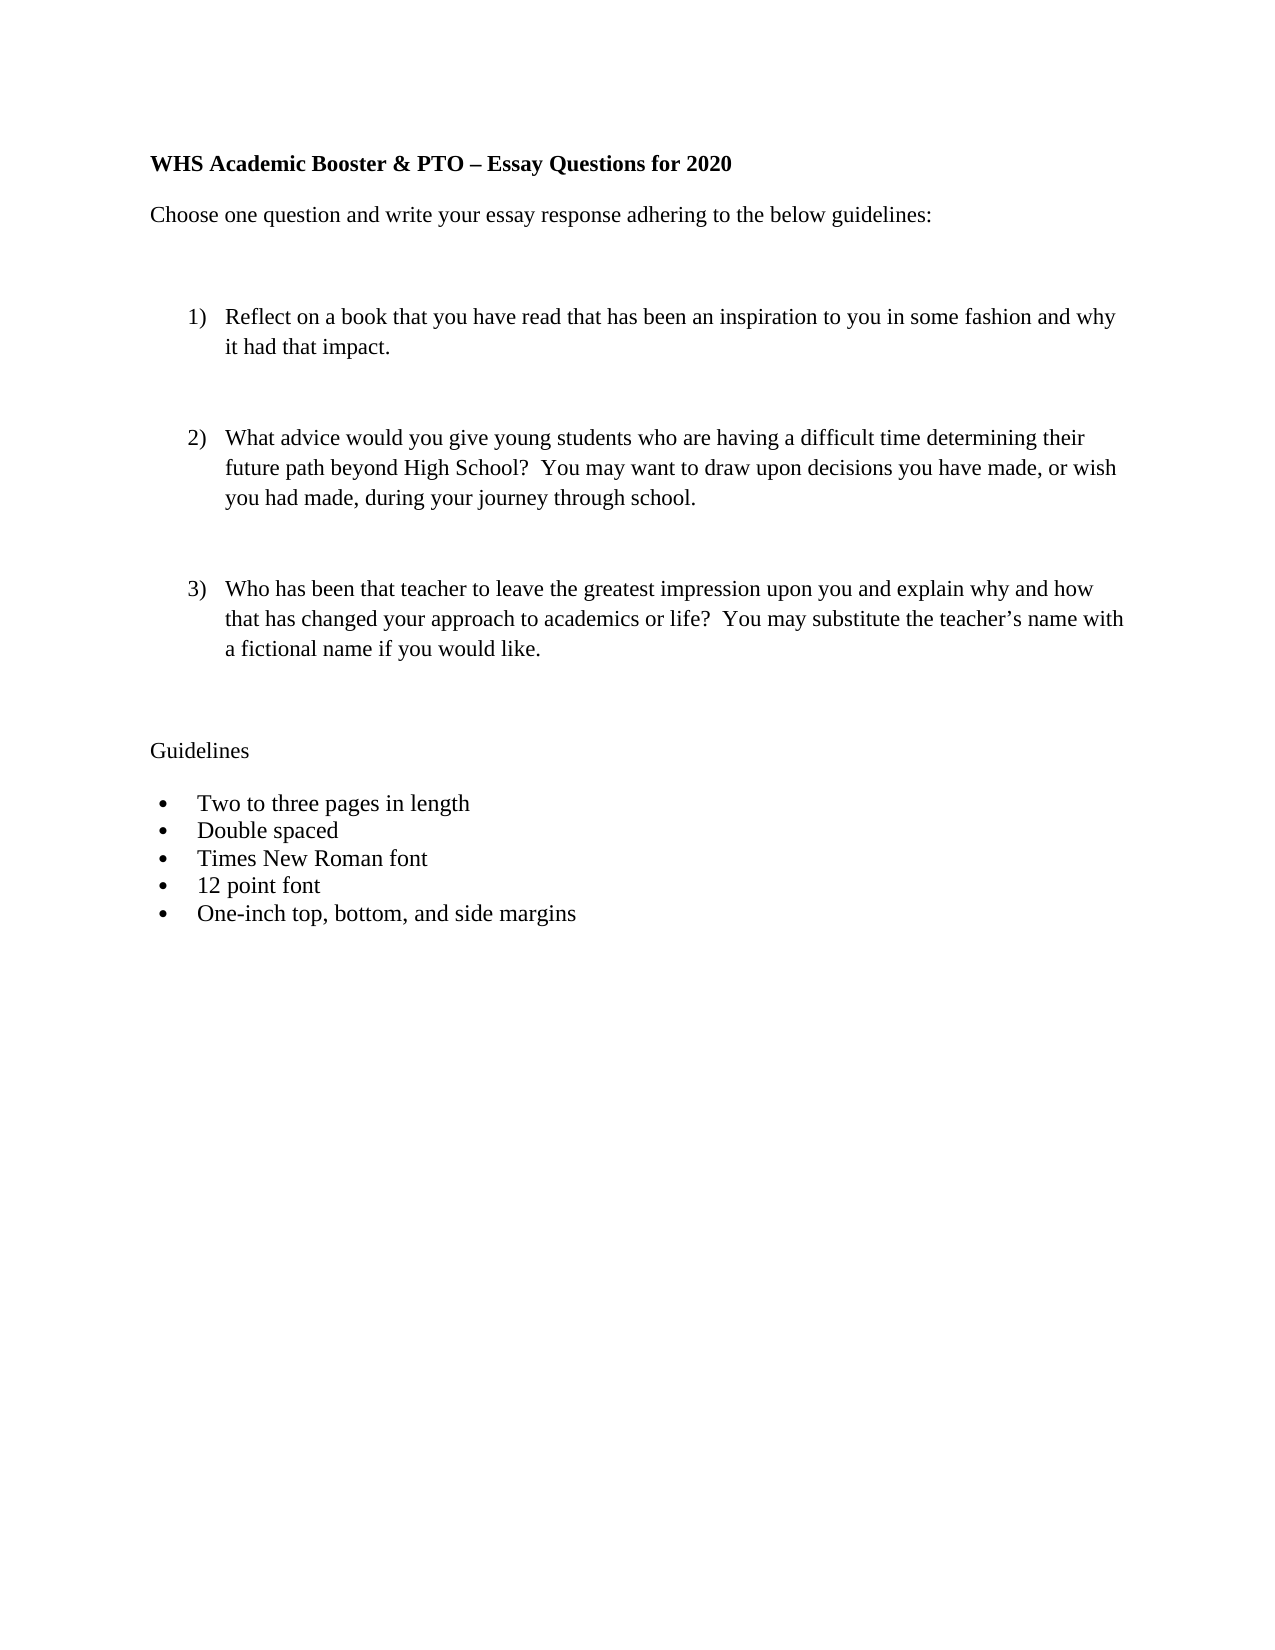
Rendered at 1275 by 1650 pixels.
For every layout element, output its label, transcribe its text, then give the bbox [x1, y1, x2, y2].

list One-inch top, bottom, and side margins [159, 899, 1125, 927]
text Choose one question and write your essay response adhering to the below guidelines: [150, 201, 1125, 227]
list What advice would you give young students who are having a difficult time determining their future path beyond High School? You may want to draw upon decisions you have made, or wish you had made, during your journey through school. [187, 424, 1125, 511]
text WHS Academic Booster & PTO – Essay Questions for 2020 [150, 150, 1125, 176]
list Double spaced [159, 816, 1125, 844]
list Who has been that teacher to leave the greatest impression upon you and explain why and how that has changed your approach to academics or life? You may substitute the teacher’s name with a fictional name if you would like. [187, 575, 1125, 662]
text Guidelines [150, 737, 1125, 764]
list Two to three pages in length [159, 788, 1125, 816]
list 12 point font [159, 871, 1125, 899]
list Reflect on a book that you have read that has been an inspiration to you in some fashion and why it had that impact. [187, 303, 1125, 360]
list Times New Roman font [159, 844, 1125, 871]
